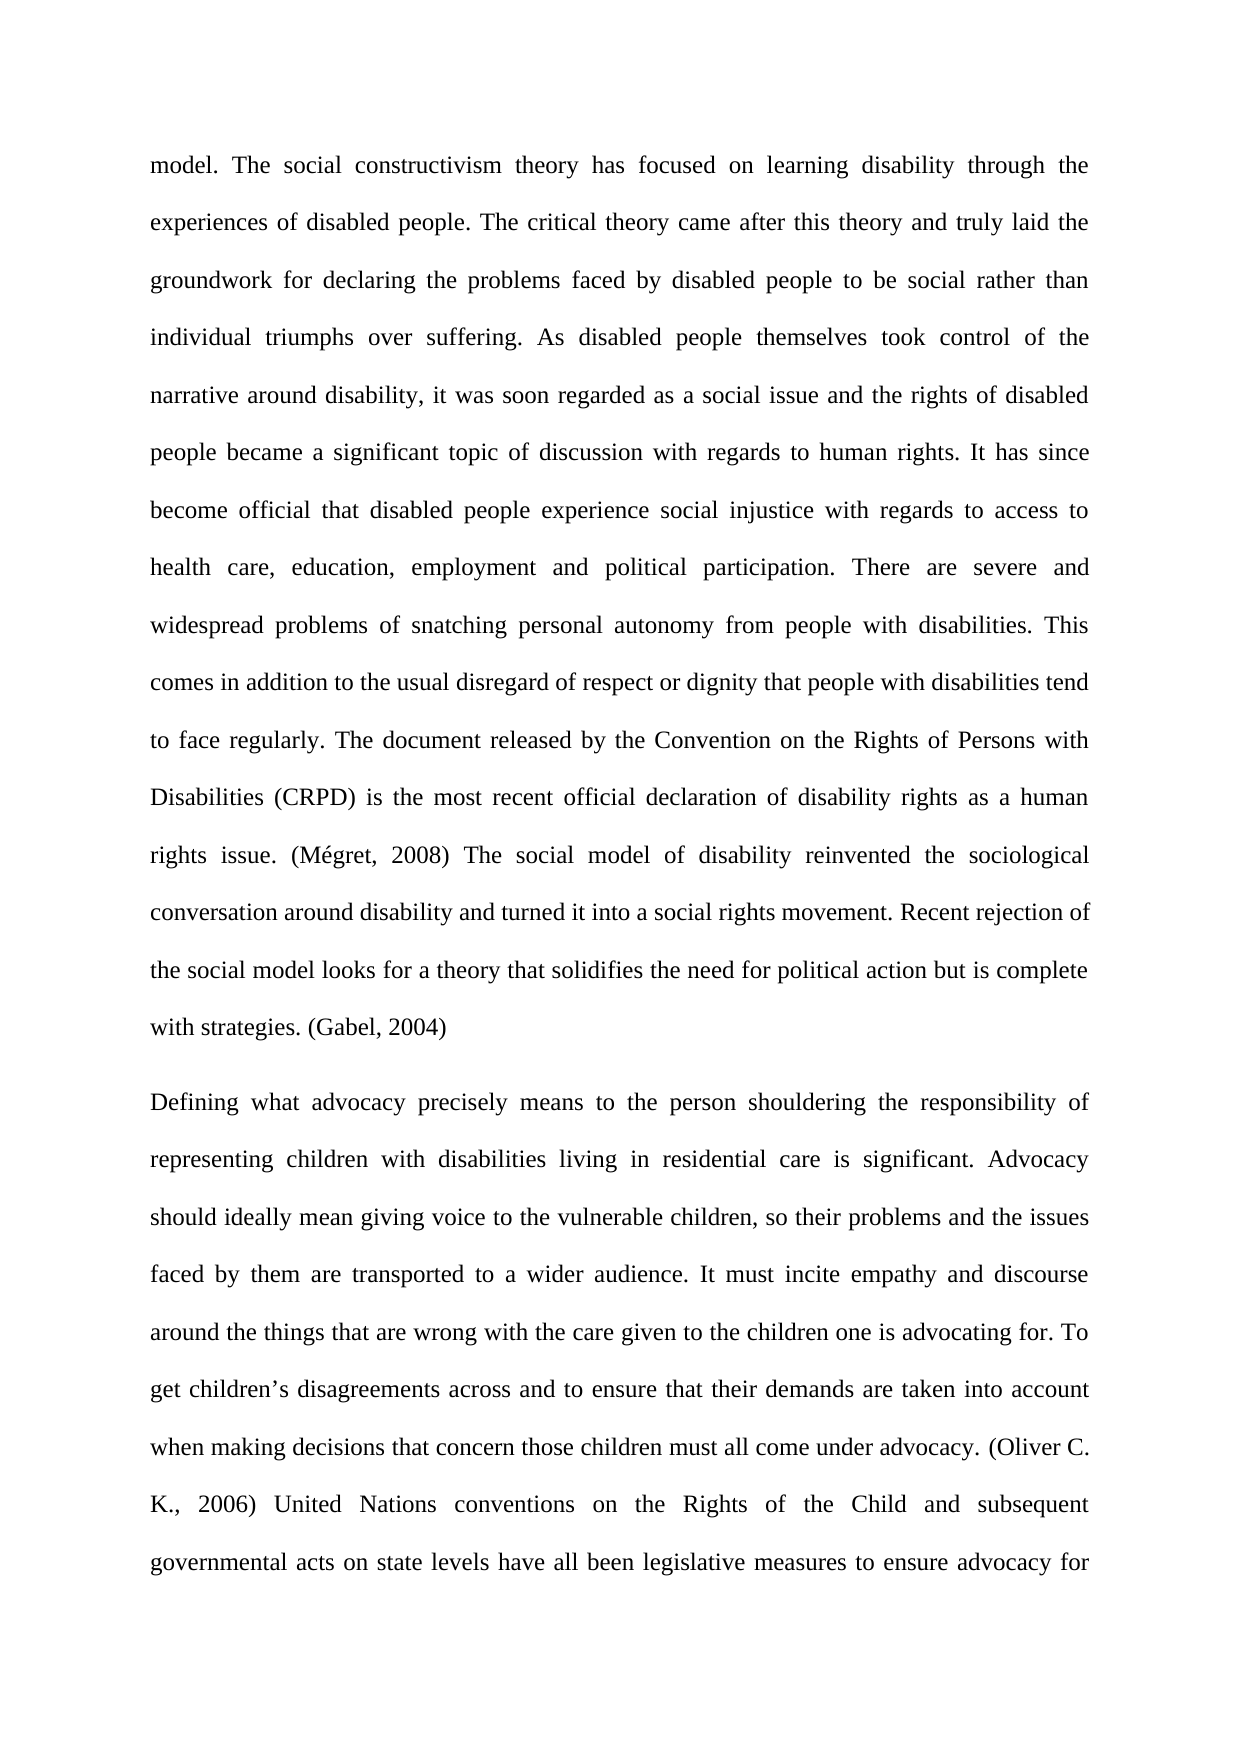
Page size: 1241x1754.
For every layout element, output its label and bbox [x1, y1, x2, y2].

text [150, 1087, 1090, 1575]
text [150, 150, 1090, 1041]
